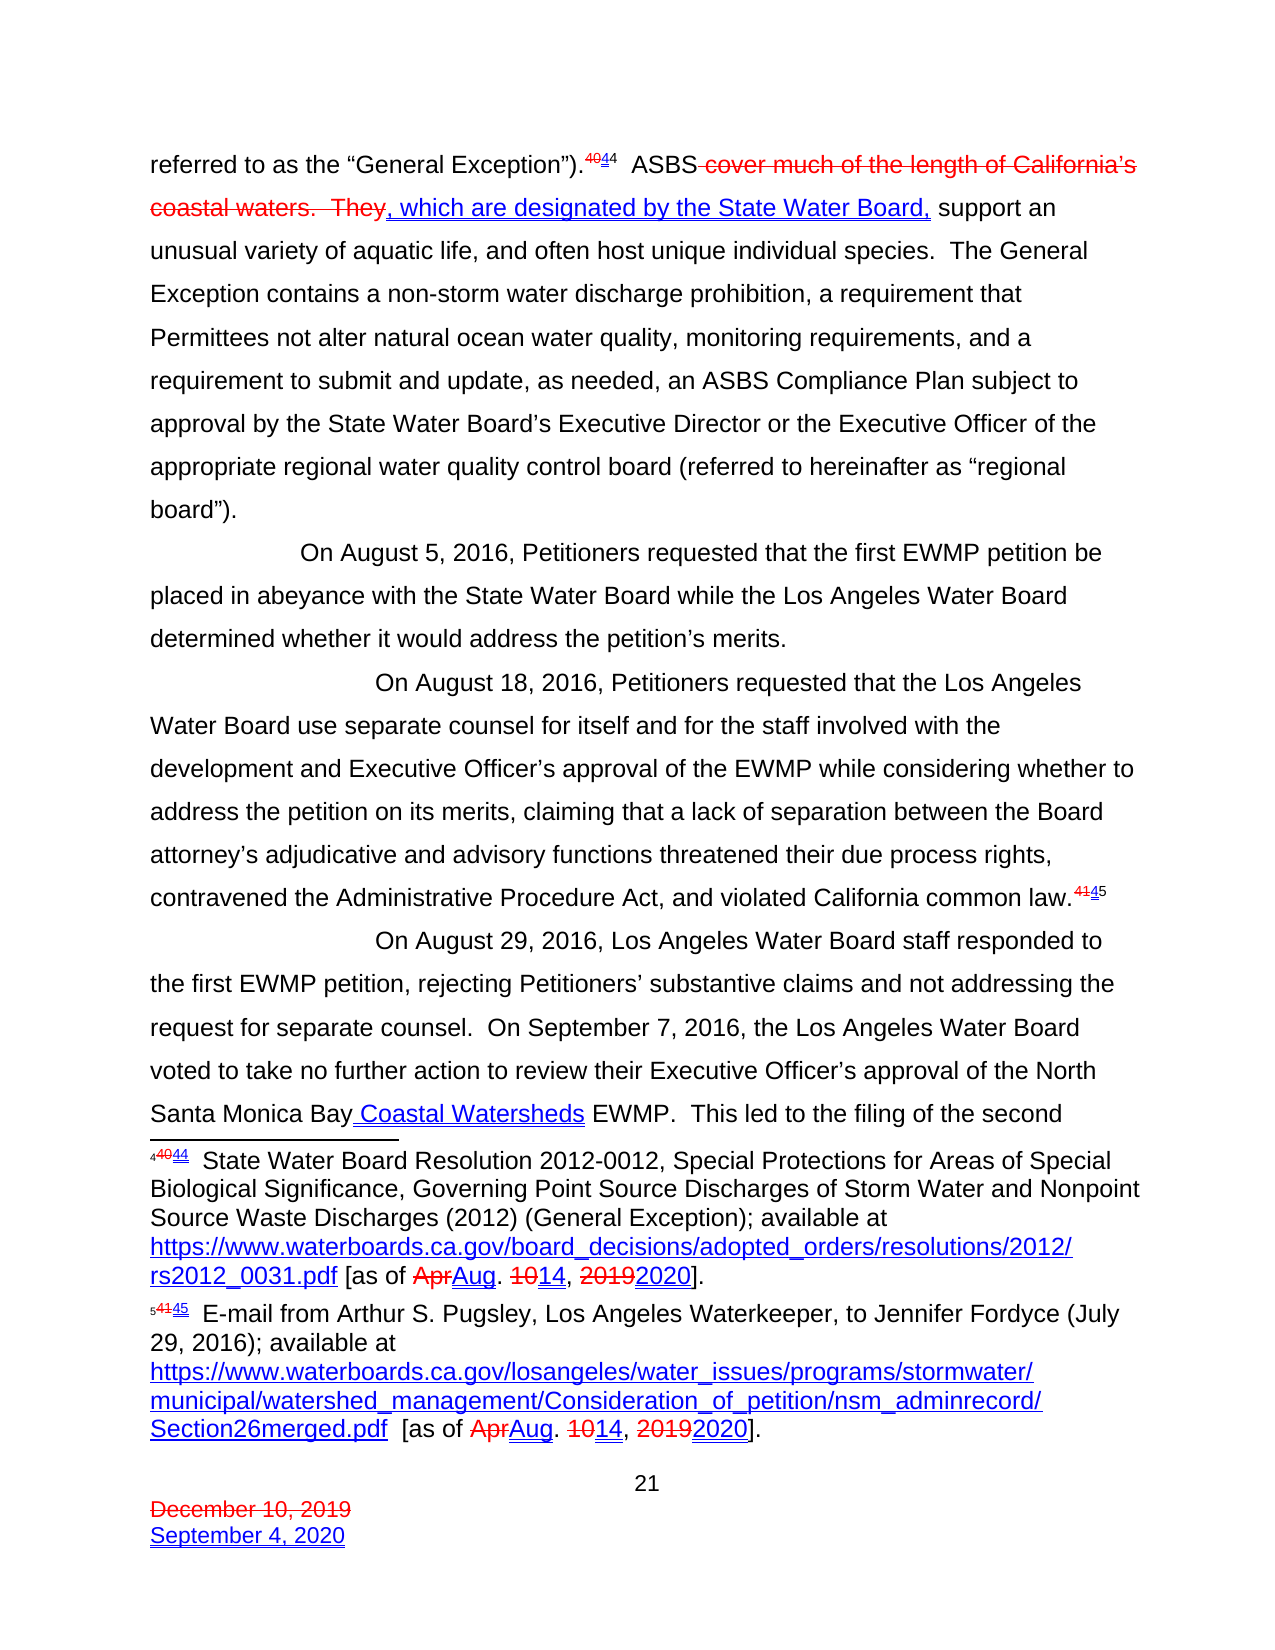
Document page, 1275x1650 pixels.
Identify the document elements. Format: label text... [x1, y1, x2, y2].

text On August 29, 2016, Los Angeles Water Board staff responded to the first EWMP petition, rejecting Petitioners’ substantive claims and not addressing the request for separate counsel. On September 7, 2016, the Los Angeles Water Board voted to take no further action to review their Executive Officer’s approval of the North Santa Monica Bay Coastal Watersheds EWMP. This led to the filing of the second EWMP petition with the State Water Board on October 7, 2016. This petition was finalized on October 14, 2016, with a Notice of Errata to correct clerical errors and simplify references to the second EWMP petition’s exhibits. On January 5, 2017, we sent Petitioners a notice that both EWMP petitions were complete and the first EWMP petition would be removed from abeyance and consolidated for review with the second EWMP petition, as Petitioners requested. We notified Petitioners that, because all the issues raised in the first EWMP petition are contained in the second EWMP petition, we would treat the second EWMP petition as the operative petition for the purposes of requesting responses and the administrative record. The administrative record was submitted on February 23, 2017. [150, 926, 1144, 1127]
text On August 18, 2016, Petitioners requested that the Los Angeles Water Board use separate counsel for itself and for the staff involved with the development and Executive Officer’s approval of the EWMP while considering whether to address the petition on its merits, claiming that a lack of separation between the Board attorney’s adjudicative and advisory functions threatened their due process rights, contravened the Administrative Procedure Act, and violated California common law.4145 [150, 667, 1144, 912]
text On August 5, 2016, Petitioners requested that the first EWMP petition be placed in abeyance with the State Water Board while the Los Angeles Water Board determined whether it would address the petition’s merits. [150, 538, 1144, 653]
text Following this approval, Petitioners filed the first EWMP petition on May 19, 2016, with both the Los Angeles Water Board and the State Water Board.3943 This petition alleged that the Executive Officer’s approval of the EWMP was unlawful because the EWMP failed to appropriately comply with the State Water Board’s regulations concerning discharges into Areas of Special Biological Significance (ASBS) by failing to appropriate incorporate storm water and non-storm water standards and consider relevant, available storm water and non-storm water data. As will be discussed in more detail, discharges into ASBS are allowed only in certain circumstances, including when in compliance with Attachment B of State Water Board Resolution No. 2012-0012, the Special Protections for Areas of Special Biological Significance, Governing Point Source Discharges of Storm Water and Nonpoint Source Waste Discharges (hereinafter referred to as the “General Exception”).4044 ASBS cover much of the length of California’s coastal waters. They, which are designated by the State Water Board, support an unusual variety of aquatic life, and often host unique individual species. The General Exception contains a non-storm water discharge prohibition, a requirement that Permittees not alter natural ocean water quality, monitoring requirements, and a requirement to submit and update, as needed, an ASBS Compliance Plan subject to approval by the State Water Board’s Executive Director or the Executive Officer of the appropriate regional water quality control board (referred to hereinafter as “regional board”). [150, 150, 1144, 524]
